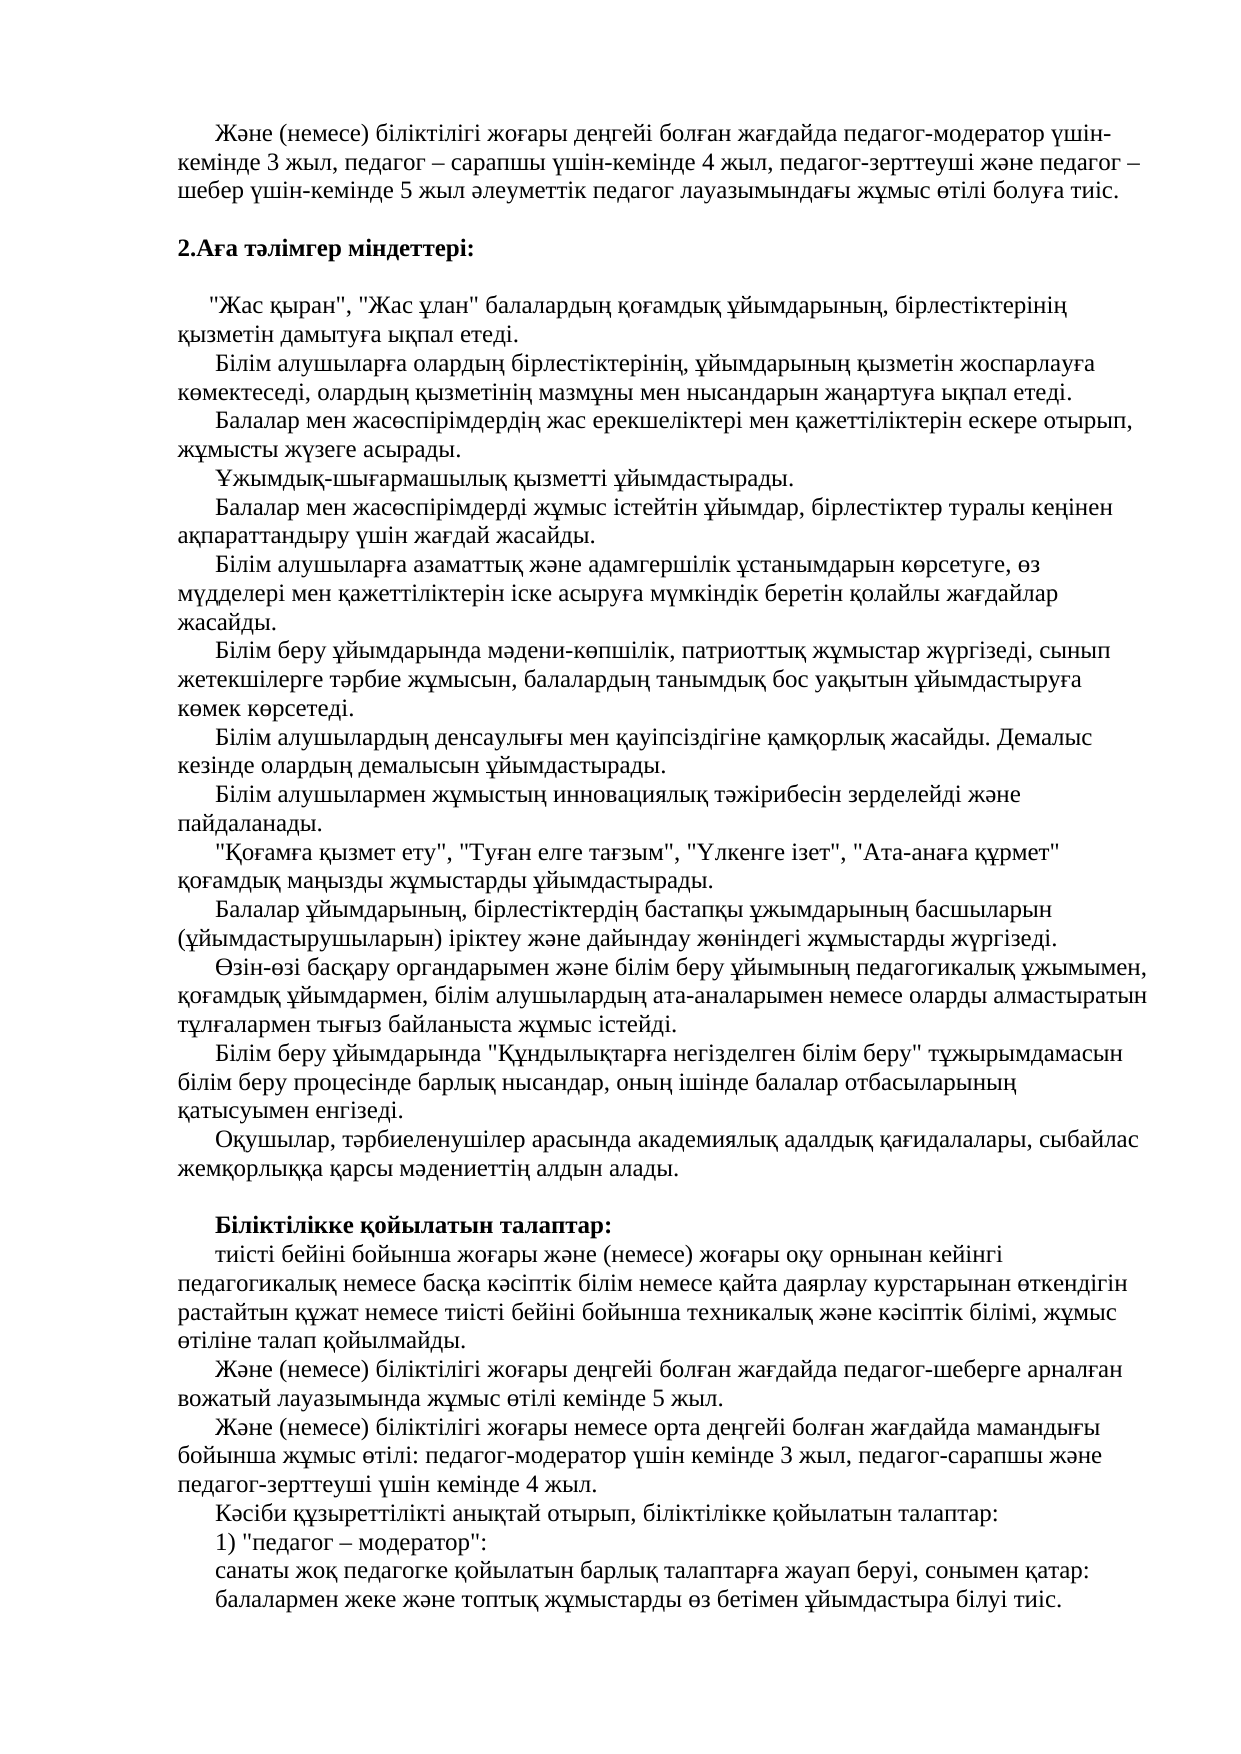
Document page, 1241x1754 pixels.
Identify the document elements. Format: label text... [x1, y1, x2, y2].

text Білім алушылардың денсаулығы мен қауіпсіздігіне қамқорлық жасайды. Демалыс кезінде олардың демалысын ұйымдастырады. [177, 722, 1152, 779]
text 2.Аға тәлімгер міндеттері: [177, 233, 1152, 262]
text Біліктілікке қойылатын талаптар: [177, 1211, 1152, 1239]
text Кәсіби құзыреттілікті анықтай отырып, біліктілікке қойылатын талаптар: [177, 1498, 1152, 1527]
text Балалар мен жасөспірімдердің жас ерекшеліктері мен қажеттіліктерін ескере отырып, жұмысты жүзеге асырады. [177, 406, 1152, 463]
text 1) "педагог – модератор": [177, 1527, 1152, 1556]
text Балалар мен жасөспірімдерді жұмыс істейтін ұйымдар, бірлестіктер туралы кеңінен ақпараттандыру үшін жағдай жасайды. [177, 492, 1152, 549]
text Оқушылар, тәрбиеленушілер арасында академиялық адалдық қағидалалары, сыбайлас жемқорлыққа қарсы мәдениеттің алдын алады. [177, 1124, 1152, 1182]
text "Қоғамға қызмет ету", "Туған елге тағзым", "Үлкенге ізет", "Ата-анаға құрмет" қоғамдық маңызды жұмыстарды ұйымдастырады. [177, 837, 1152, 894]
text Білім алушыларға олардың бірлестіктерінің, ұйымдарының қызметін жоспарлауға көмектеседі, олардың қызметінің мазмұны мен нысандарын жаңартуға ықпал етеді. [177, 348, 1152, 406]
text Білім алушылармен жұмыстың инновациялық тәжірибесін зерделейді және пайдаланады. [177, 779, 1152, 837]
text санаты жоқ педагогке қойылатын барлық талаптарға жауап беруі, сонымен қатар: [177, 1556, 1152, 1584]
text "Жас қыран", "Жас ұлан" балалардың қоғамдық ұйымдарының, бірлестіктерінің қызметін дамытуға ықпал етеді. [177, 291, 1152, 348]
text Білім беру ұйымдарында мәдени-көпшілік, патриоттық жұмыстар жүргізеді, сынып жетекшілерге тәрбие жұмысын, балалардың танымдық бос уақытын ұйымдастыруға көмек көрсетеді. [177, 636, 1152, 722]
text Балалар ұйымдарының, бірлестіктердің бастапқы ұжымдарының басшыларын (ұйымдастырушыларын) іріктеу және дайындау жөніндегі жұмыстарды жүргізеді. [177, 894, 1152, 952]
text Және (немесе) біліктілігі жоғары деңгейі болған жағдайда педагог-модератор үшін-кемінде 3 жыл, педагог – сарапшы үшін-кемінде 4 жыл, педагог-зерттеуші және педагог – шебер үшін-кемінде 5 жыл әлеуметтік педагог лауазымындағы жұмыс өтілі болуға тиіс. [177, 118, 1152, 204]
text Және (немесе) біліктілігі жоғары немесе орта деңгейі болған жағдайда мамандығы бойынша жұмыс өтілі: педагог-модератор үшін кемінде 3 жыл, педагог-сарапшы және педагог-зерттеуші үшін кемінде 4 жыл. [177, 1412, 1152, 1498]
text балалармен жеке және топтық жұмыстарды өз бетімен ұйымдастыра білуі тиіс. [177, 1584, 1152, 1613]
text Білім беру ұйымдарында "Құндылықтарға негізделген білім беру" тұжырымдамасын білім беру процесінде барлық нысандар, оның ішінде балалар отбасыларының қатысуымен енгізеді. [177, 1038, 1152, 1124]
text тиісті бейіні бойынша жоғары және (немесе) жоғары оқу орнынан кейінгі педагогикалық немесе басқа кәсіптік білім немесе қайта даярлау курстарынан өткендігін растайтын құжат немесе тиісті бейіні бойынша техникалық және кәсіптік білімі, жұмыс өтіліне талап қойылмайды. [177, 1239, 1152, 1354]
text Білім алушыларға азаматтық және адамгершілік ұстанымдарын көрсетуге, өз мүдделері мен қажеттіліктерін іске асыруға мүмкіндік беретін қолайлы жағдайлар жасайды. [177, 549, 1152, 636]
text Ұжымдық-шығармашылық қызметті ұйымдастырады. [177, 463, 1152, 492]
text Және (немесе) біліктілігі жоғары деңгейі болған жағдайда педагог-шеберге арналған вожатый лауазымында жұмыс өтілі кемінде 5 жыл. [177, 1354, 1152, 1412]
text Өзін-өзі басқару органдарымен және білім беру ұйымының педагогикалық ұжымымен, қоғамдық ұйымдармен, білім алушылардың ата-аналарымен немесе оларды алмастыратын тұлғалармен тығыз байланыста жұмыс істейді. [177, 952, 1152, 1038]
